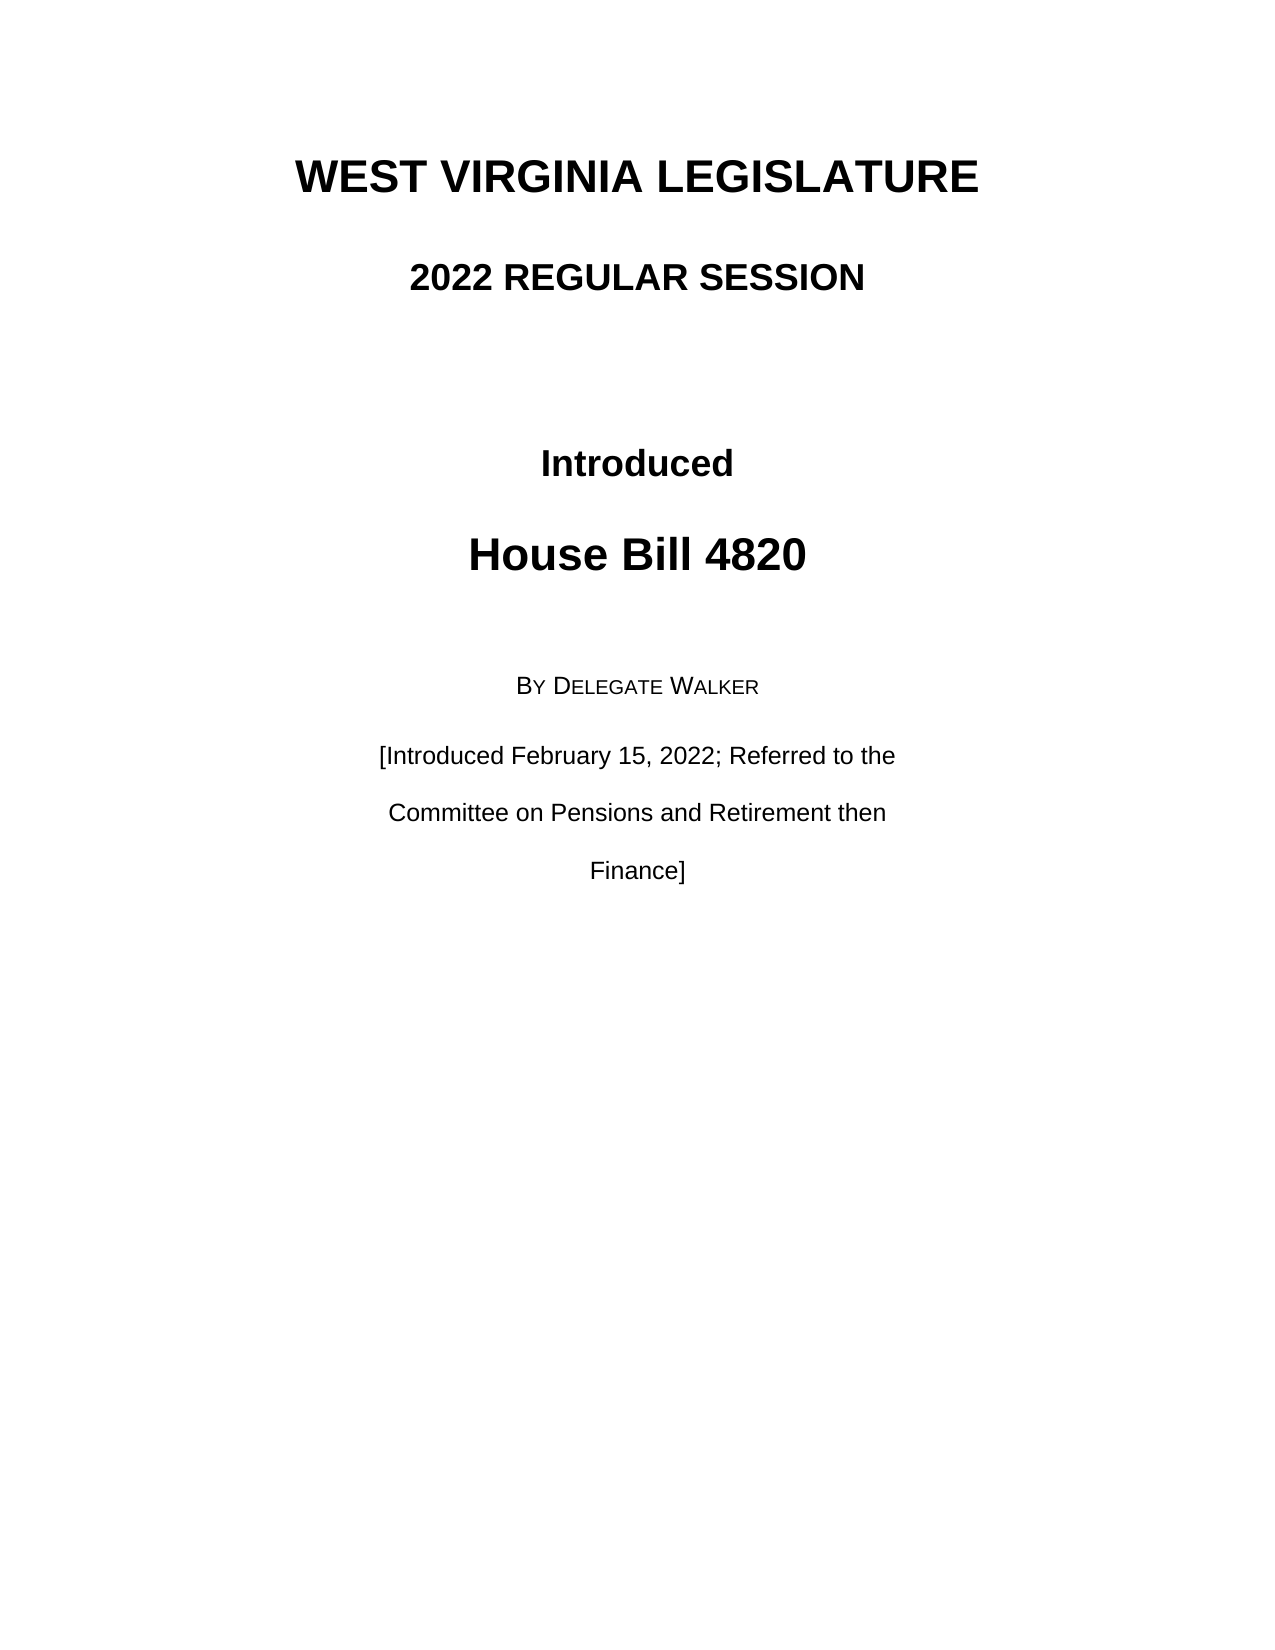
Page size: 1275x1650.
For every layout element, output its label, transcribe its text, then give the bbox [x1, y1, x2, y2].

title 2022 REGULAR SESSION [150, 255, 1125, 298]
text Bill [150, 528, 1125, 581]
text By [337, 671, 937, 699]
text [] [337, 741, 937, 884]
title WEST VIRGINIA LEGISLATURE [150, 150, 1125, 203]
